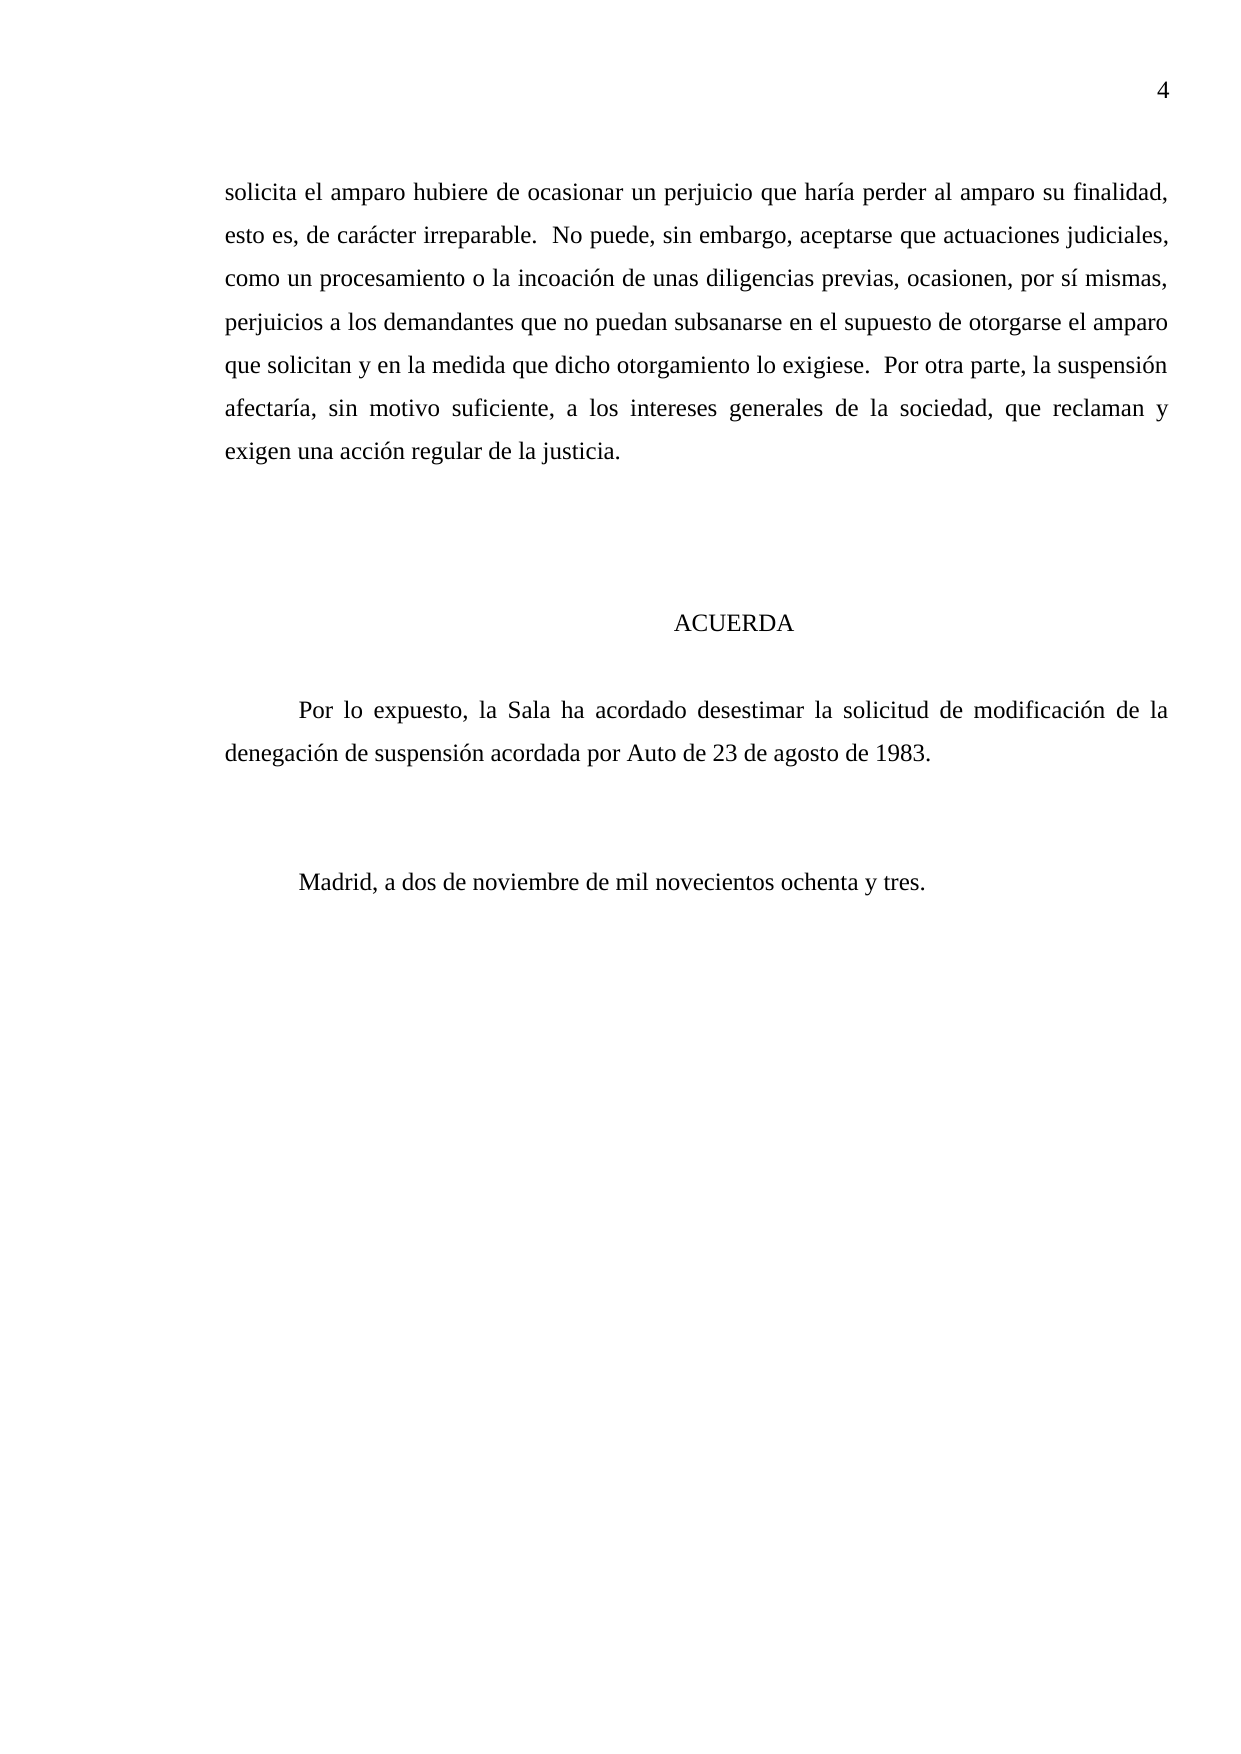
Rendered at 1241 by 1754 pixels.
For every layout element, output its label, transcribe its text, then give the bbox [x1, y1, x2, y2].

text Por lo expuesto, la Sala ha acordado desestimar la solicitud de modificación de la denegación de suspensión acordada por Auto de 23 de agosto de 1983. [224, 695, 1169, 767]
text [224, 177, 1169, 465]
text Madrid, a dos de noviembre de mil novecientos ochenta y tres. [224, 867, 1169, 896]
text ACUERDA [224, 608, 1169, 637]
